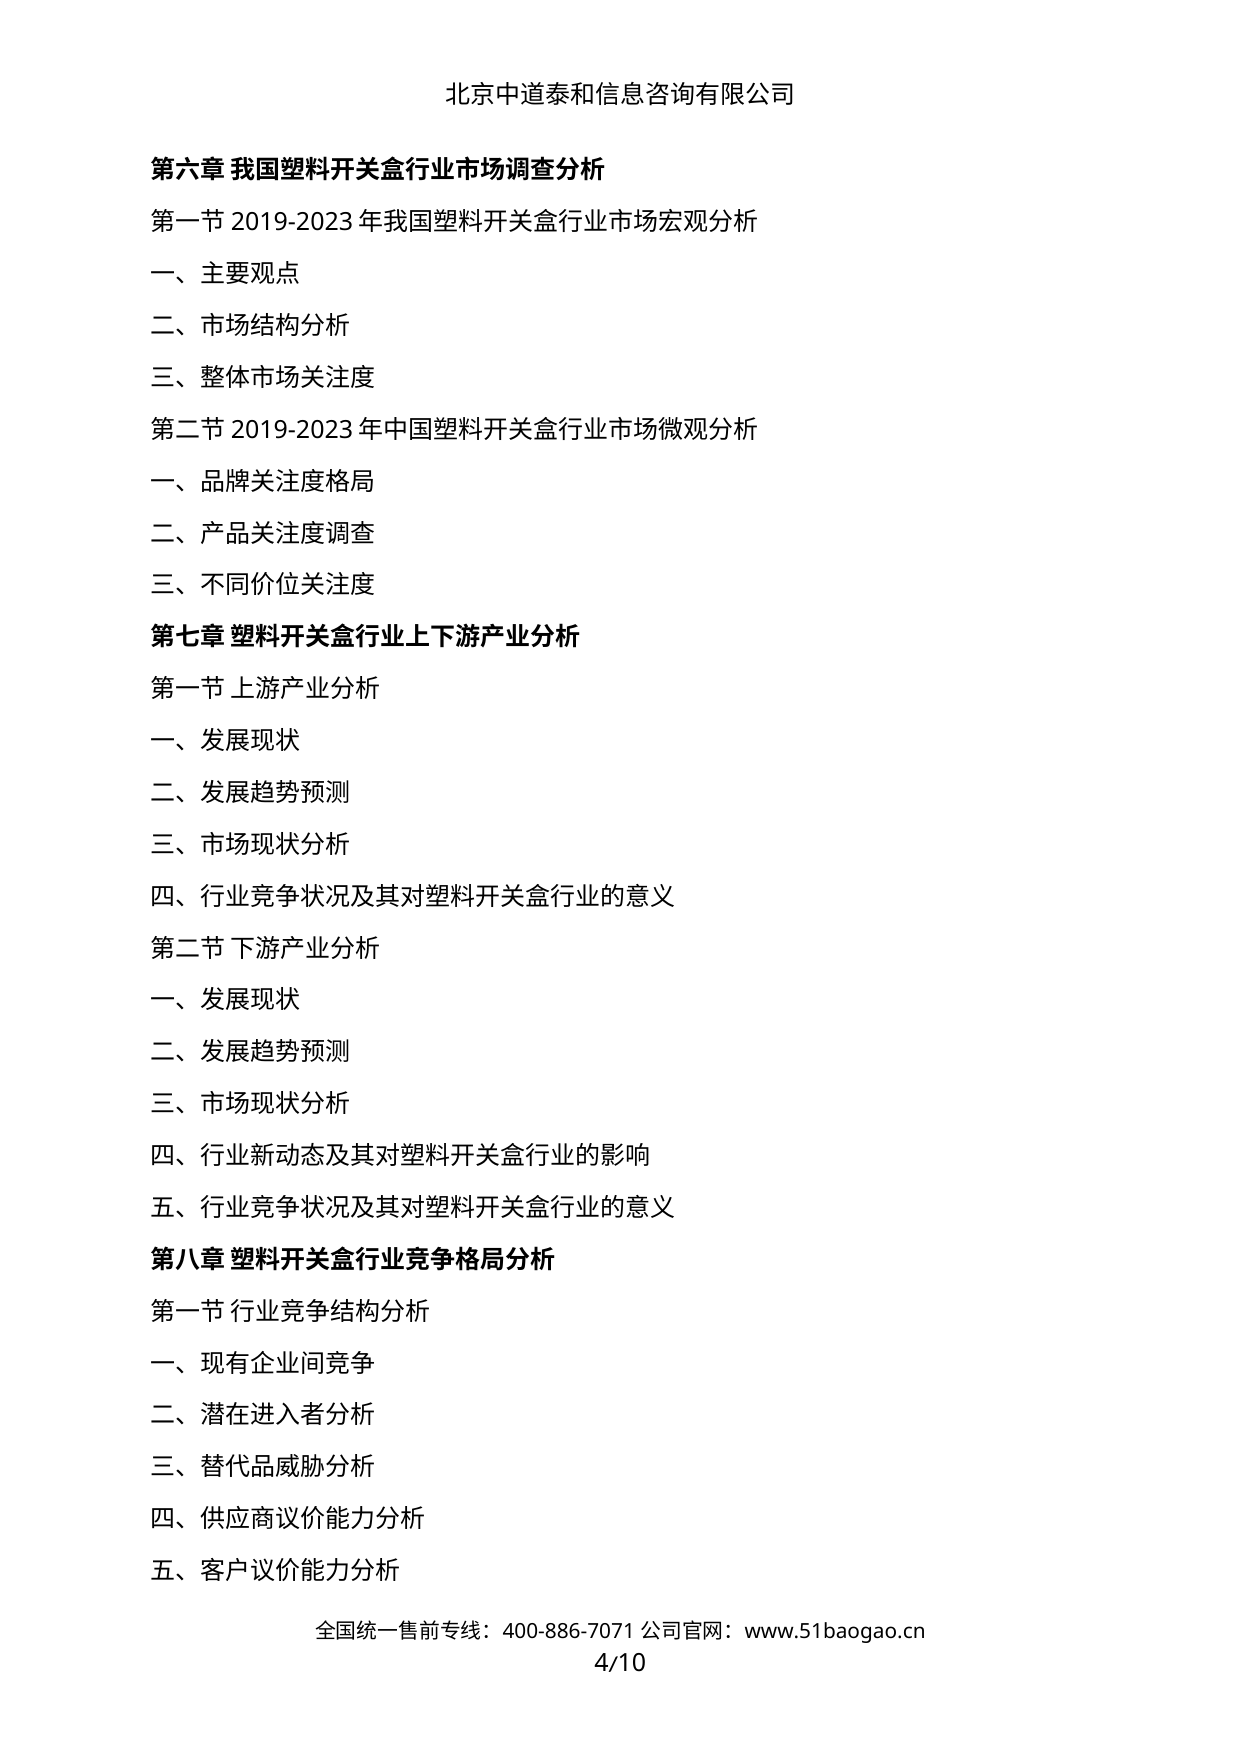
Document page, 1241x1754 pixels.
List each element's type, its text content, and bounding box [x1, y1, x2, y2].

text 第六章 我国塑料开关盒行业市场调查分析 [150, 150, 1090, 186]
text 三、不同价位关注度 [150, 565, 1090, 601]
text 二、市场结构分析 [150, 306, 1090, 342]
text 第一节 行业竞争结构分析 [150, 1291, 1090, 1327]
text 四、行业竞争状况及其对塑料开关盒行业的意义 [150, 876, 1090, 912]
text 第二节 2019-2023年中国塑料开关盒行业市场微观分析 [150, 409, 1090, 446]
text 三、市场现状分析 [150, 1084, 1090, 1120]
text 二、产品关注度调查 [150, 513, 1090, 549]
text 五、行业竞争状况及其对塑料开关盒行业的意义 [150, 1187, 1090, 1224]
text 一、现有企业间竞争 [150, 1343, 1090, 1379]
text 二、发展趋势预测 [150, 1032, 1090, 1068]
text 五、客户议价能力分析 [150, 1551, 1090, 1587]
text 第八章 塑料开关盒行业竞争格局分析 [150, 1239, 1090, 1276]
text 三、整体市场关注度 [150, 357, 1090, 394]
text 二、发展趋势预测 [150, 772, 1090, 809]
text 一、发展现状 [150, 980, 1090, 1016]
text 第七章 塑料开关盒行业上下游产业分析 [150, 617, 1090, 653]
text 第一节 上游产业分析 [150, 669, 1090, 705]
text 第一节 2019-2023年我国塑料开关盒行业市场宏观分析 [150, 202, 1090, 238]
text 一、品牌关注度格局 [150, 461, 1090, 497]
text 四、供应商议价能力分析 [150, 1499, 1090, 1535]
text 三、替代品威胁分析 [150, 1447, 1090, 1483]
text 四、行业新动态及其对塑料开关盒行业的影响 [150, 1136, 1090, 1172]
text 第二节 下游产业分析 [150, 928, 1090, 964]
text 一、发展现状 [150, 721, 1090, 757]
text 二、潜在进入者分析 [150, 1395, 1090, 1431]
text 三、市场现状分析 [150, 824, 1090, 861]
text 一、主要观点 [150, 254, 1090, 290]
